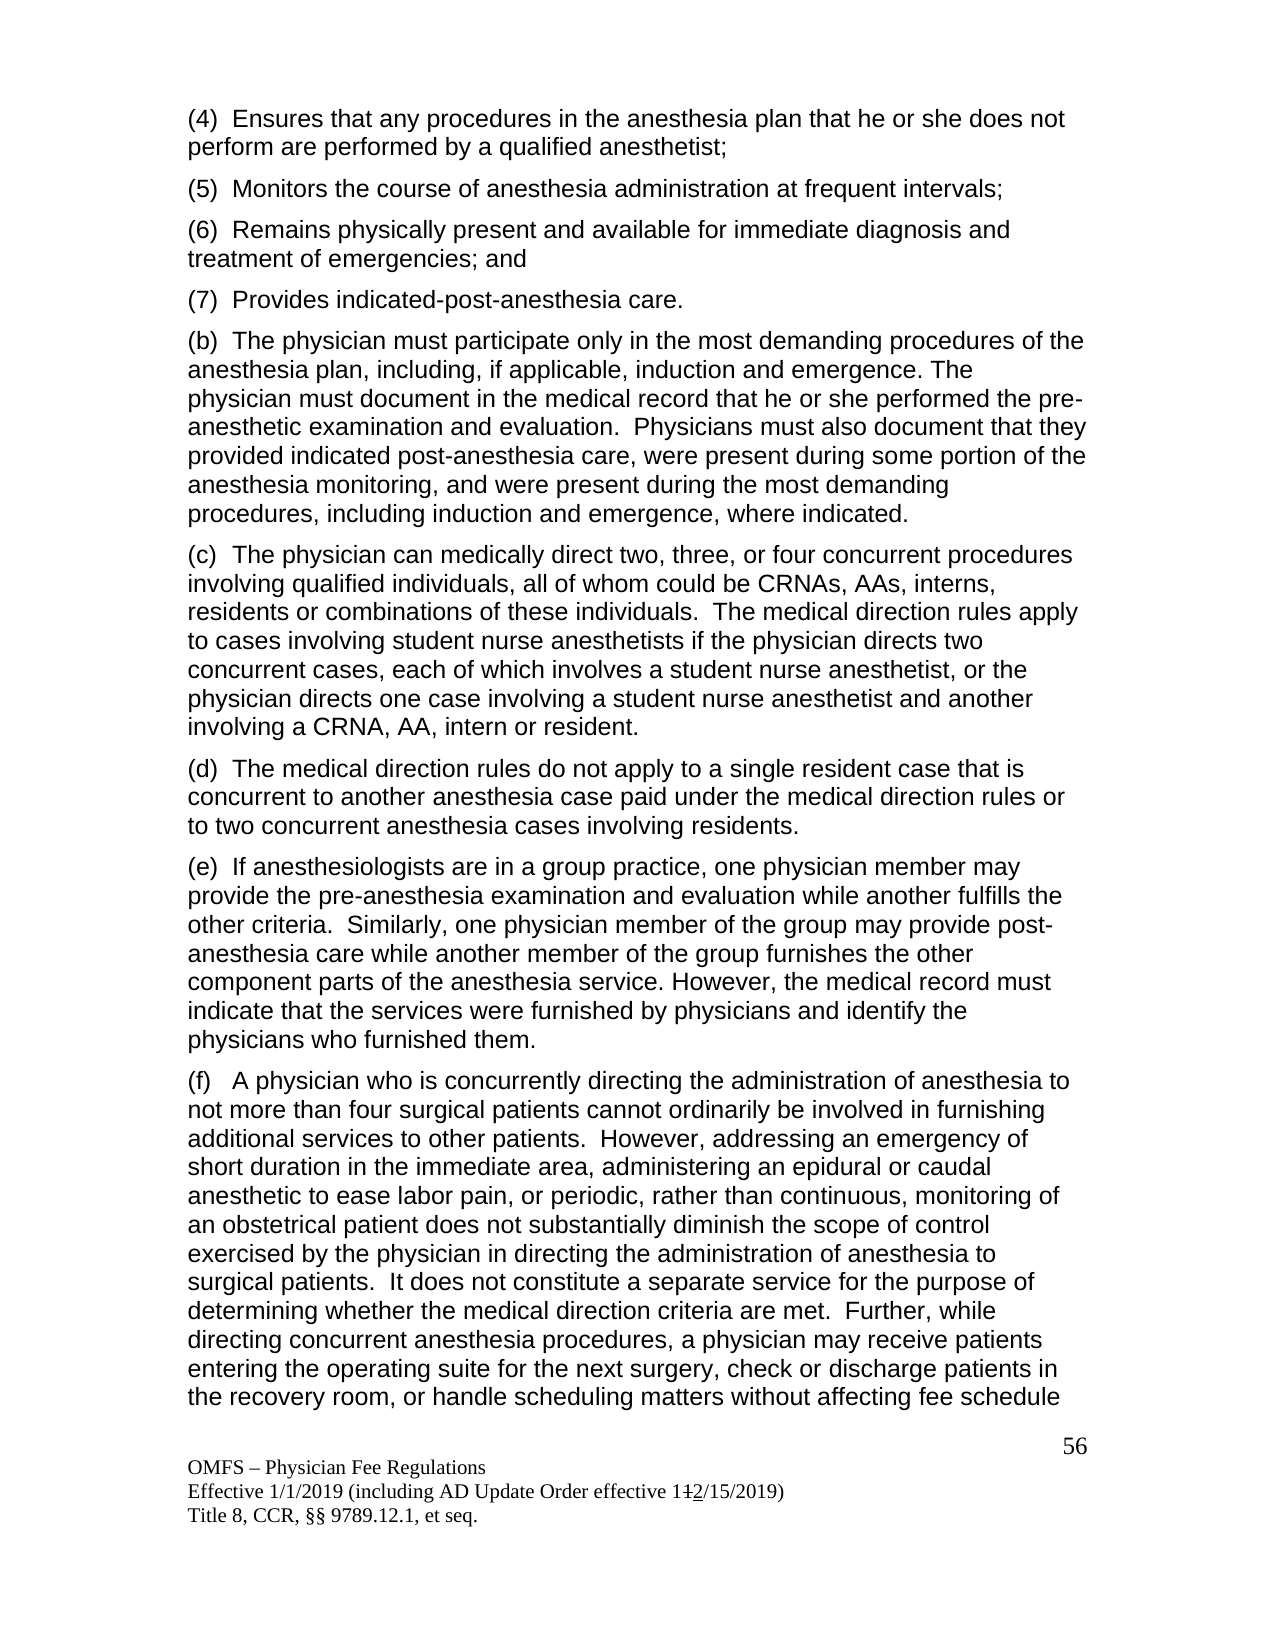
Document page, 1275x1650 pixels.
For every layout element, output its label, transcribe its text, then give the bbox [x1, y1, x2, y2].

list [187, 1066, 1087, 1411]
list The medical direction rules do not apply to a single resident case that is concurrent to another anesthesia case paid under the medical direction rules or to two concurrent anesthesia cases involving residents. [187, 753, 1087, 840]
list Remains physically present and available for immediate diagnosis and treatment of emergencies; and [187, 215, 1087, 272]
list Ensures that any procedures in the anesthesia plan that he or she does not perform are performed by a qualified anesthetist; [187, 103, 1087, 161]
list Provides indicated-post-anesthesia care. [187, 285, 1087, 313]
list The physician can medically direct two, three, or four concurrent procedures involving qualified individuals, all of whom could be CRNAs, AAs, interns, residents or combinations of these individuals. The medical direction rules apply to cases involving student nurse anesthetists if the physician directs two concurrent cases, each of which involves a student nurse anesthetist, or the physician directs one case involving a student nurse anesthetist and another involving a CRNA, AA, intern or resident. [187, 540, 1087, 741]
list Monitors the course of anesthesia administration at frequent intervals; [187, 173, 1087, 202]
list If anesthesiologists are in a group practice, one physician member may provide the pre-anesthesia examination and evaluation while another fulfills the other criteria. Similarly, one physician member of the group may provide post-anesthesia care while another member of the group furnishes the other component parts of the anesthesia service. However, the medical record must indicate that the services were furnished by physicians and identify the physicians who furnished them. [187, 852, 1087, 1053]
list The physician must participate only in the most demanding procedures of the anesthesia plan, including, if applicable, induction and emergence. The physician must document in the medical record that he or she performed the pre-anesthetic examination and evaluation. Physicians must also document that they provided indicated post-anesthesia care, were present during some portion of the anesthesia monitoring, and were present during the most demanding procedures, including induction and emergence, where indicated. [187, 326, 1087, 527]
